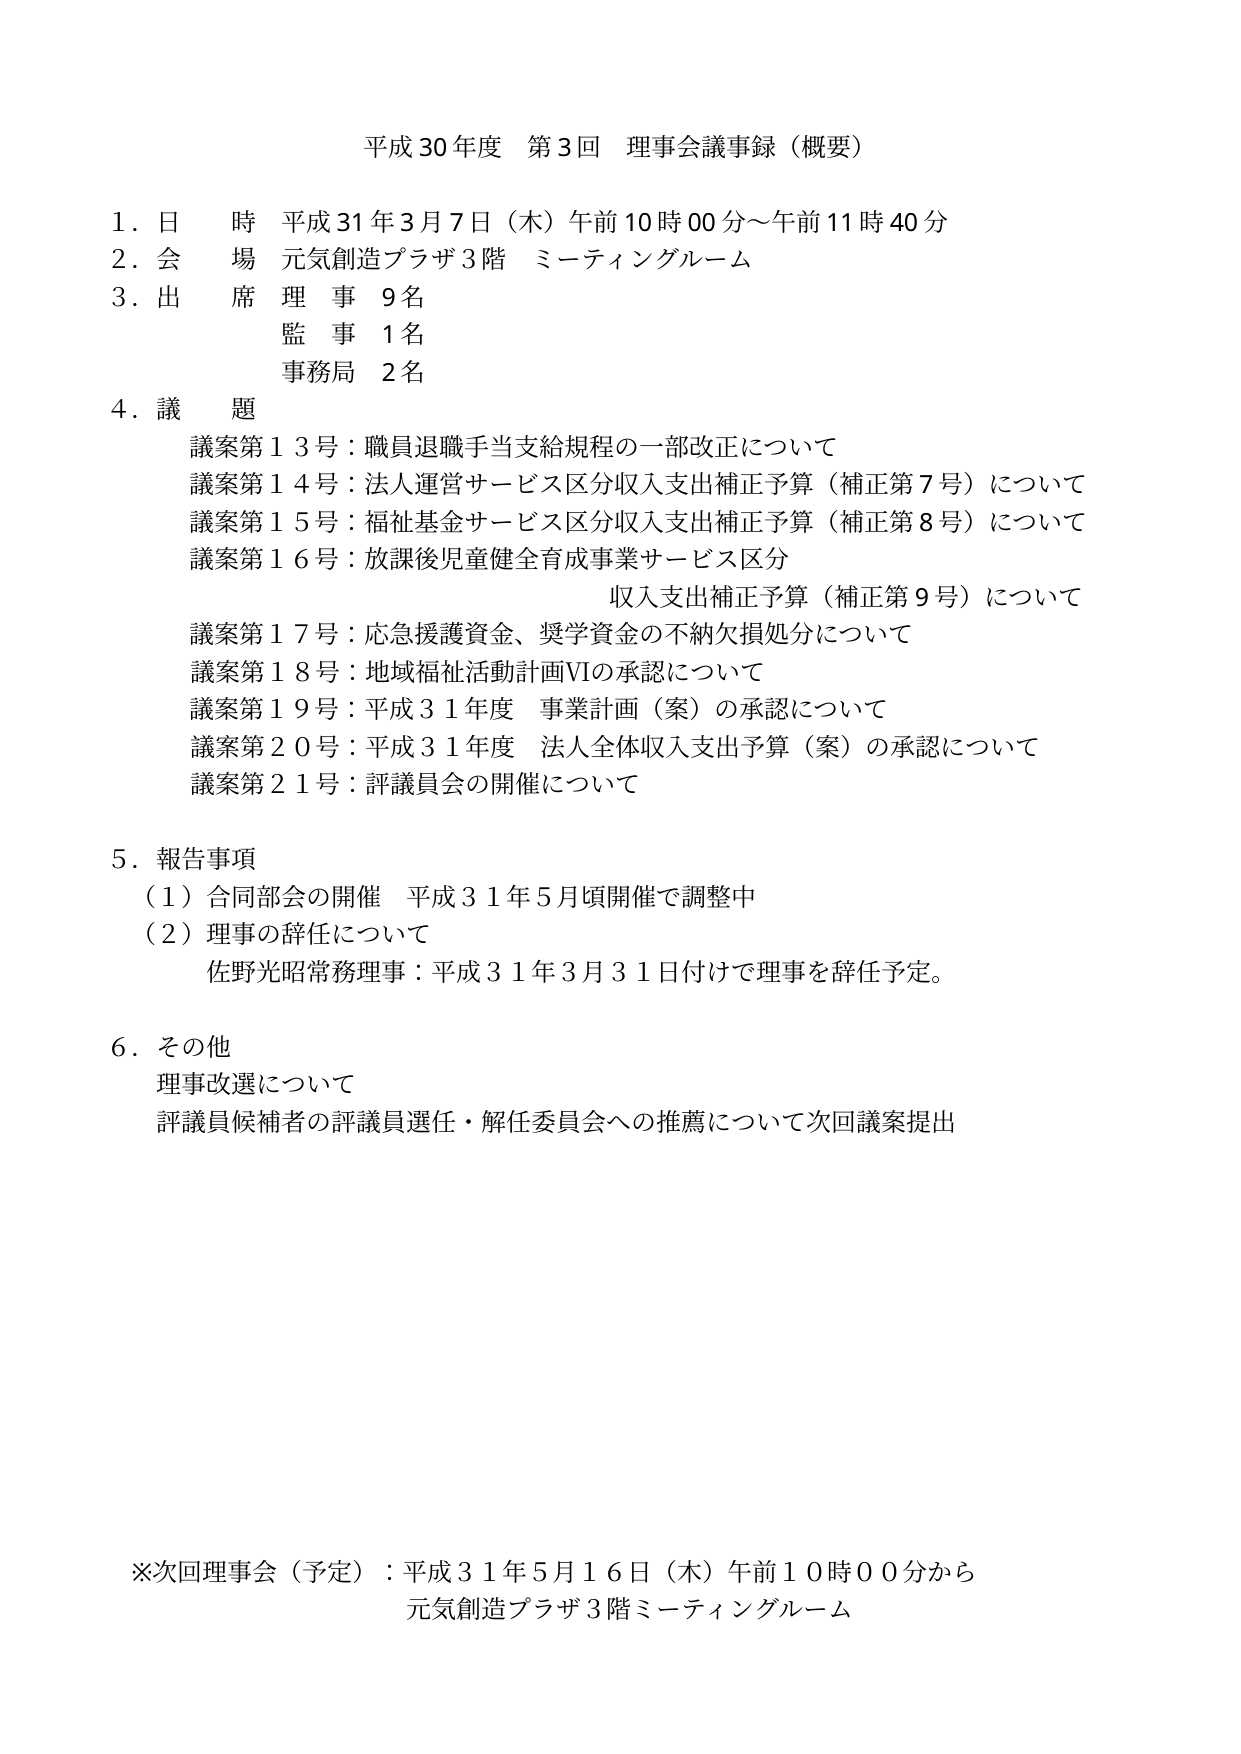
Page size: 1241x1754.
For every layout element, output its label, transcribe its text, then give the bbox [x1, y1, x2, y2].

text （２）理事の辞任について [106, 914, 1134, 952]
text 議案第１４号：法人運営サービス区分収入支出補正予算（補正第7号）について [134, 464, 1134, 502]
text ※次回理事会（予定）：平成３１年５月１６日（木）午前１０時００分から [106, 1552, 1134, 1589]
text 議案第１７号：応急援護資金、奨学資金の不納欠損処分について [134, 614, 1134, 652]
text 監 事 1名 [106, 314, 1134, 352]
text ５．報告事項 [106, 839, 1134, 877]
text 議案第１６号：放課後児童健全育成事業サービス区分 [134, 539, 1134, 577]
text １．日 時 平成31年3月7日（木）午前10時00分～午前11時40分 [106, 202, 1134, 239]
text 理事改選について [106, 1064, 1134, 1102]
text 収入支出補正予算（補正第9号）について [134, 577, 1134, 614]
text 元気創造プラザ３階ミーティングルーム [106, 1589, 1134, 1627]
text 議案第１５号：福祉基金サービス区分収入支出補正予算（補正第8号）について [134, 502, 1134, 539]
text （１）合同部会の開催 平成３１年５月頃開催で調整中 [106, 877, 1134, 914]
text 議案第１８号：地域福祉活動計画Ⅵの承認について [106, 652, 1134, 689]
text 評議員候補者の評議員選任・解任委員会への推薦について次回議案提出 [106, 1102, 1134, 1139]
text 議案第１９号：平成３１年度 事業計画（案）の承認について [134, 689, 1134, 727]
text ４．議 題 [106, 389, 1134, 427]
text ２．会 場 元気創造プラザ３階 ミーティングルーム ３．出 席 理 事 9名 [106, 239, 1134, 314]
text 平成30年度 第3回 理事会議事録（概要） [106, 127, 1134, 164]
text 議案第２０号：平成３１年度 法人全体収入支出予算（案）の承認について [106, 727, 1134, 764]
text 議案第２１号：評議員会の開催について [106, 764, 1134, 802]
text 事務局 2名 [106, 352, 1134, 389]
text ６．その他 [106, 1027, 1134, 1064]
text 議案第１３号：職員退職手当支給規程の一部改正について [134, 427, 1134, 464]
text 佐野光昭常務理事：平成３１年３月３１日付けで理事を辞任予定。 [106, 952, 1134, 989]
